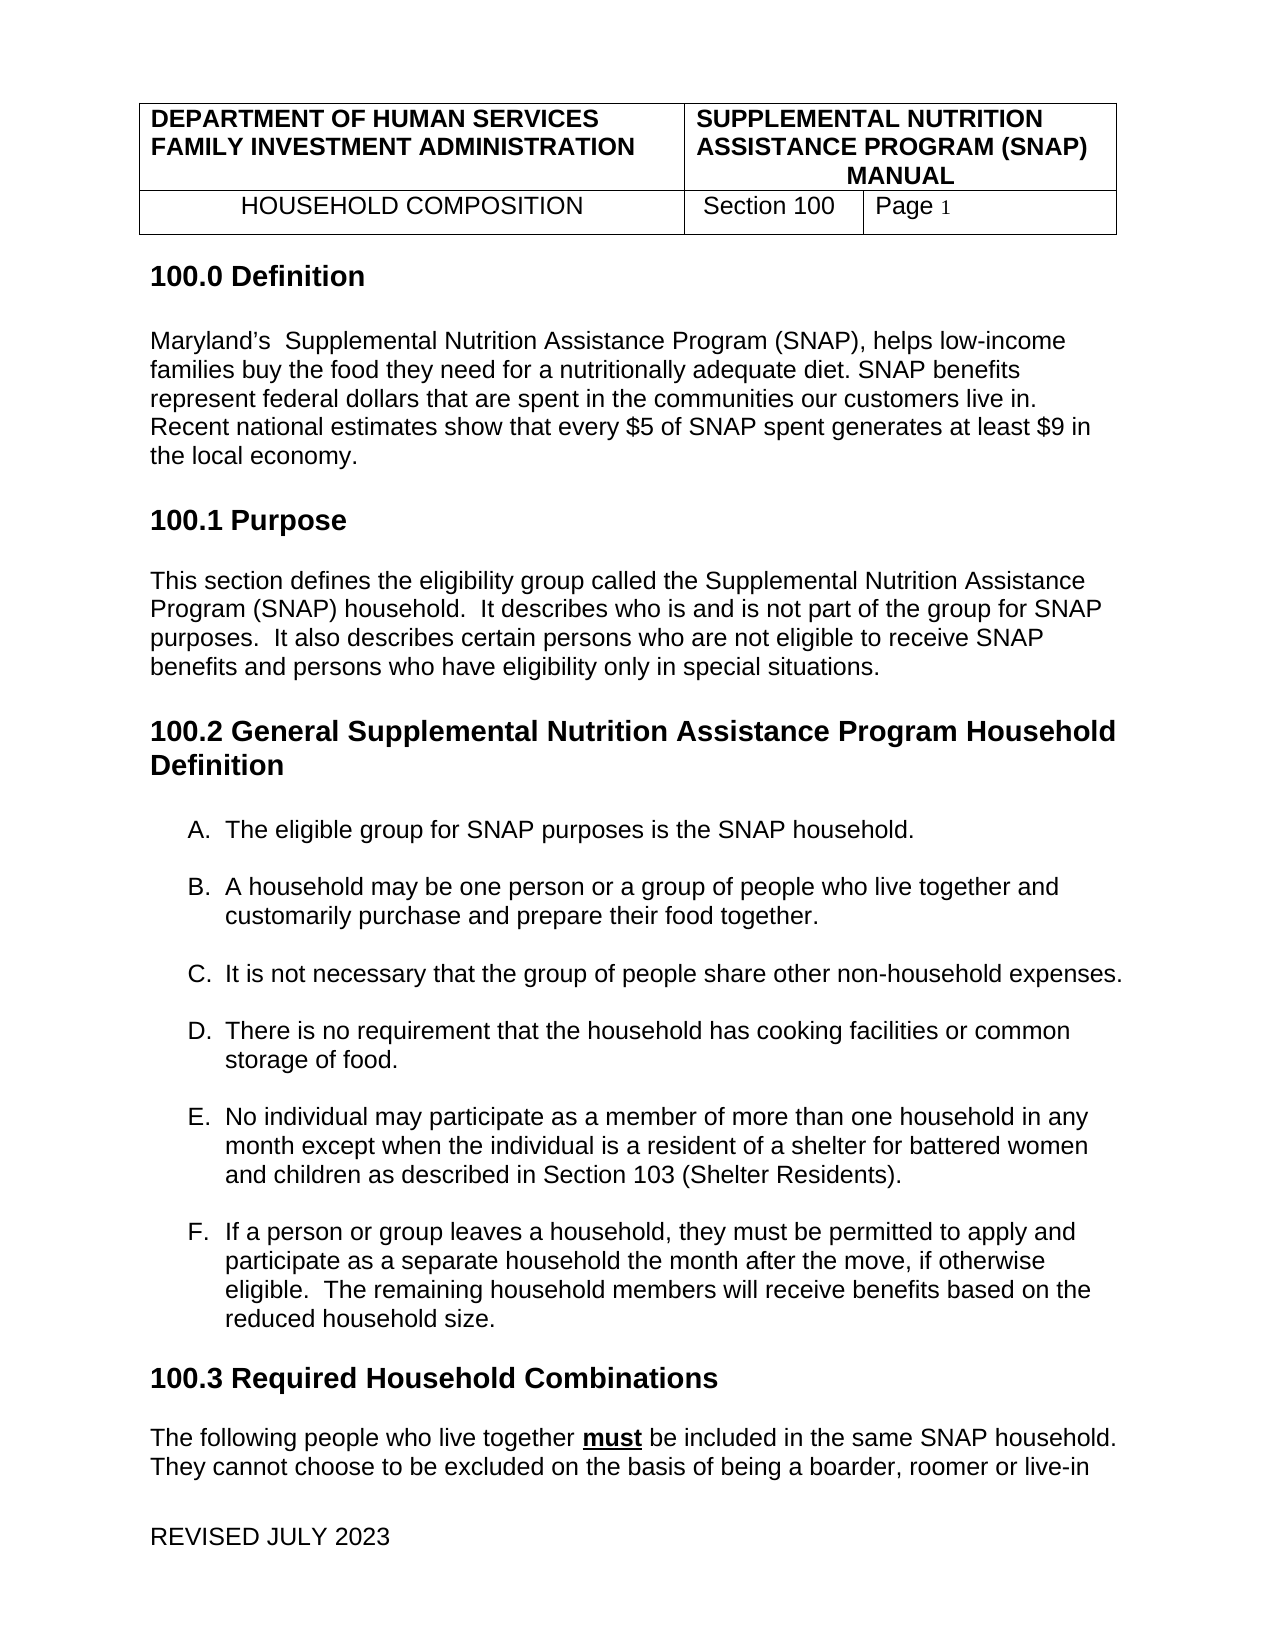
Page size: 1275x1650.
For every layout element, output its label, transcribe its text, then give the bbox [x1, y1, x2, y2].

text 100.2 General Supplemental Nutrition Assistance Program Household Definition [150, 714, 1125, 781]
list The eligible group for SNAP purposes is the SNAP household. [187, 815, 1125, 843]
text 100.0 Definition [150, 259, 1125, 292]
text This section defines the eligibility group called the Supplemental Nutrition Assistance Program (SNAP) household. It describes who is and is not part of the group for SNAP purposes. It also describes certain persons who are not eligible to receive SNAP benefits and persons who have eligibility only in special situations. [150, 566, 1125, 681]
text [150, 1423, 1125, 1481]
list No individual may participate as a member of more than one household in any month except when the individual is a resident of a shelter for battered women and children as described in Section 103 (Shelter Residents). [187, 1102, 1125, 1188]
text 100.1 Purpose [150, 503, 1125, 537]
list It is not necessary that the group of people share other non-household expenses. [187, 958, 1125, 987]
text 100.3 Required Household Combinations [150, 1361, 1125, 1394]
list A household may be one person or a group of people who live together and customarily purchase and prepare their food together. [187, 872, 1125, 930]
text Maryland’s Supplemental Nutrition Assistance Program (SNAP), helps low-income families buy the food they need for a nutritionally adequate diet. SNAP benefits represent federal dollars that are spent in the communities our customers live in. Recent national estimates show that every $5 of SNAP spent generates at least $9 in the local economy. [150, 326, 1125, 470]
list There is no requirement that the household has cooking facilities or common storage of food. [187, 1016, 1125, 1073]
list If a person or group leaves a household, they must be permitted to apply and participate as a separate household the month after the move, if otherwise eligible. The remaining household members will receive benefits based on the reduced household size. [187, 1217, 1125, 1332]
